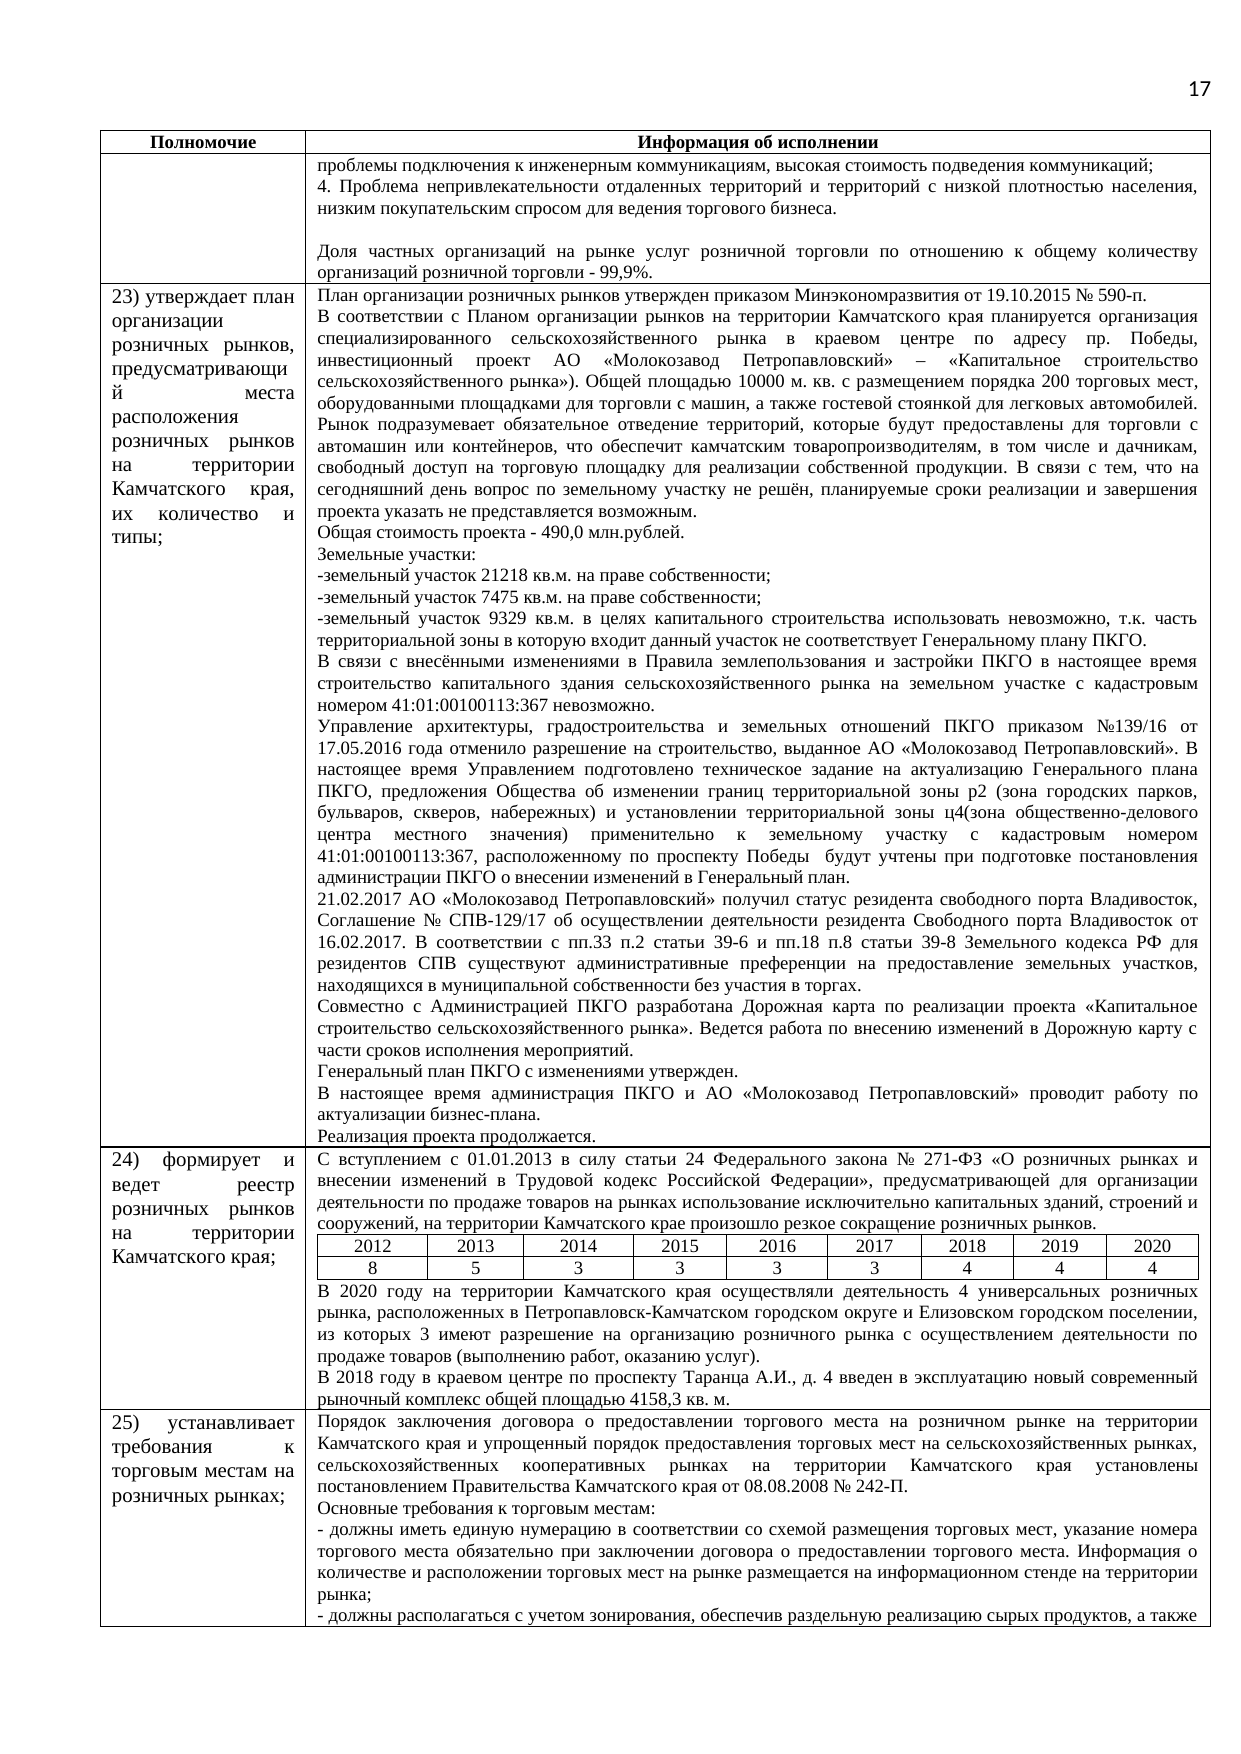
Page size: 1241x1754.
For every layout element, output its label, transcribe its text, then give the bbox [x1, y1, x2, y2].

table_cell 24) формирует и ведет реестр розничных рынков на территории Камчатского края; [101, 1148, 305, 1409]
table_header Полномочие [101, 131, 305, 152]
table_cell 23) утверждает план организации розничных рынков, предусматривающий места расположения розничных рынков на территории Камчатского края, их количество и типы; [101, 284, 305, 1146]
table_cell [101, 1410, 305, 1626]
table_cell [306, 154, 1210, 283]
table_header Информация об исполнении [306, 131, 1210, 152]
table_cell План организации розничных рынков утвержден приказом Минэкономразвития от 19.10.2015 № 590-п. В соответствии с Планом организации рынков на территории Камчатского края планируется организация специализированного сельскохозяйственного рынка в краевом центре по адресу пр. Победы, инвестиционный проект АО «Молокозавод Петропавловский» – «Капитальное строительство сельскохозяйственного рынка»). Общей площадью 10000 м. кв. с размещением порядка 200 торговых мест, оборудованными площадками для торговли с машин, а также гостевой стоянкой для легковых автомобилей. Рынок подразумевает обязательное отведение территорий, которые будут предоставлены для торговли с автомашин или контейнеров, что обеспечит камчатским товаропроизводителям, в том числе и дачникам, свободный доступ на торговую площадку для реализации собственной продукции. В связи с тем, что на сегодняшний день вопрос по земельному участку не решён, планируемые сроки реализации и завершения проекта указать не представляется возможным. Общая стоимость проекта - 490,0 млн.рублей. Земельные участки: -земельный участок 21218 кв.м. на праве собственности; -земельный участок 7475 кв.м. на праве собственности; -земельный участок 9329 кв.м. в целях капитального строительства использовать невозможно, т.к. часть территориальной зоны в которую входит данный участок не соответствует Генеральному плану ПКГО. В связи с внесёнными изменениями в Правила землепользования и застройки ПКГО в настоящее время строительство капитального здания сельскохозяйственного рынка на земельном участке с кадастровым номером 41:01:00100113:367 невозможно. Управление архитектуры, градостроительства и земельных отношений ПКГО приказом №139/16 от 17.05.2016 года отменило разрешение на строительство, выданное АО «Молокозавод Петропавловский». В настоящее время Управлением подготовлено техническое задание на актуализацию Генерального плана ПКГО, предложения Общества об изменении границ территориальной зоны р2 (зона городских парков, бульваров, скверов, набережных) и установлении территориальной зоны ц4(зона общественно-делового центра местного значения) применительно к земельному участку с кадастровым номером 41:01:00100113:367, расположенному по проспекту Победы будут учтены при подготовке постановления администрации ПКГО о внесении изменений в Генеральный план. 21.02.2017 АО «Молокозавод Петропавловский» получил статус резидента свободного порта Владивосток, Соглашение № СПВ-129/17 об осуществлении деятельности резидента Свободного порта Владивосток от 16.02.2017. В соответствии с пп.33 п.2 статьи 39-6 и пп.18 п.8 статьи 39-8 Земельного кодекса РФ для резидентов СПВ существуют административные преференции на предоставление земельных участков, находящихся в муниципальной собственности без участия в торгах. Совместно с Администрацией ПКГО разработана Дорожная карта по реализации проекта «Капитальное строительство сельскохозяйственного рынка». Ведется работа по внесению изменений в Дорожную карту с части сроков исполнения мероприятий. Генеральный план ПКГО с изменениями утвержден. В настоящее время администрация ПКГО и АО «Молокозавод Петропавловский» проводит работу по актуализации бизнес-плана. Реализация проекта продолжается. [306, 284, 1210, 1146]
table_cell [101, 154, 305, 283]
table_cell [306, 1410, 1210, 1626]
table_cell С вступлением с 01.01.2013 в силу статьи 24 Федерального закона № 271-ФЗ «О розничных рынках и внесении изменений в Трудовой кодекс Российской Федерации», предусматривающей для организации деятельности по продаже товаров на рынках использование исключительно капитальных зданий, строений и сооружений, на территории Камчатского крае произошло резкое сокращение розничных рынков. В 2020 году на территории Камчатского края осуществляли деятельность 4 универсальных розничных рынка, расположенных в Петропавловск-Камчатском городском округе и Елизовском городском поселении, из которых 3 имеют разрешение на организацию розничного рынка с осуществлением деятельности по продаже товаров (выполнению работ, оказанию услуг). В 2018 году в краевом центре по проспекту Таранца А.И., д. 4 введен в эксплуатацию новый современный рыночный комплекс общей площадью 4158,3 кв. м. [306, 1148, 1210, 1409]
